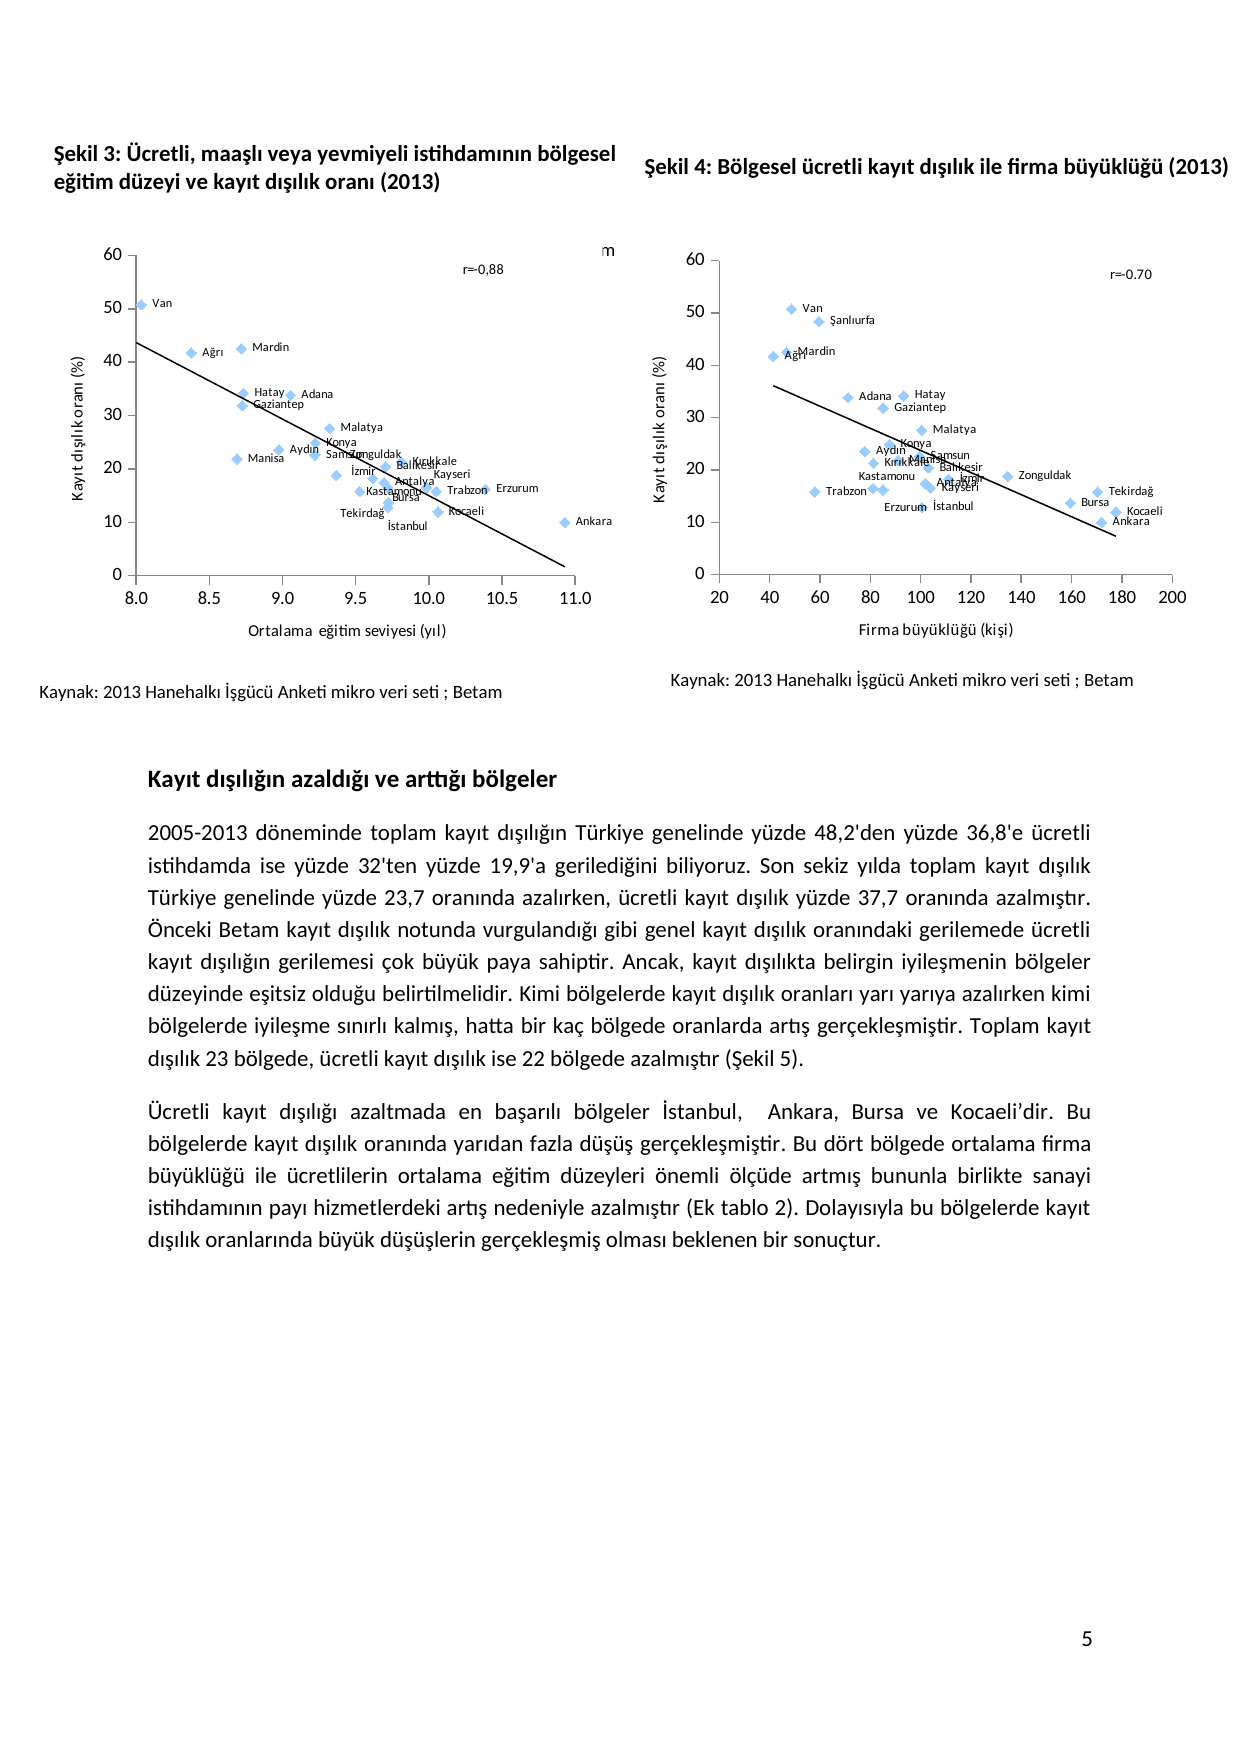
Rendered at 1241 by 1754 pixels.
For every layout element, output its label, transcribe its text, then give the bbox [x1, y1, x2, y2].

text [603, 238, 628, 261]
text Ücretli kayıt dışılığı azaltmada en başarılı bölgeler İstanbul, Ankara, Bursa ve Kocaeli’dir. Bu bölgelerde kayıt dışılık oranında yarıdan fazla düşüş gerçekleşmiştir. Bu dört bölgede ortalama firma büyüklüğü ile ücretlilerin ortalama eğitim düzeyleri önemli ölçüde artmış bununla birlikte sanayi istihdamının payı hizmetlerdeki artış nedeniyle azalmıştır (Ek tablo 2). Dolayısıyla bu bölgelerde kayıt dışılık oranlarında büyük düşüşlerin gerçekleşmiş olması beklenen bir sonuçtur. [148, 1097, 1093, 1254]
text Kayıt dışılığın azaldığı ve arttığı bölgeler [148, 763, 1093, 793]
text 2005-2013 döneminde toplam kayıt dışılığın Türkiye genelinde yüzde 48,2'den yüzde 36,8'e ücretli istihdamda ise yüzde 32'ten yüzde 19,9'a gerilediğini biliyoruz. Son sekiz yılda toplam kayıt dışılık Türkiye genelinde yüzde 23,7 oranında azalırken, ücretli kayıt dışılık yüzde 37,7 oranında azalmıştır. Önceki Betam kayıt dışılık notunda vurgulandığı gibi genel kayıt dışılık oranındaki gerilemede ücretli kayıt dışılığın gerilemesi çok büyük paya sahiptir. Ancak, kayıt dışılıkta belirgin iyileşmenin bölgeler düzeyinde eşitsiz olduğu belirtilmelidir. Kimi bölgelerde kayıt dışılık oranları yarı yarıya azalırken kimi bölgelerde iyileşme sınırlı kalmış, hatta bir kaç bölgede oranlarda artış gerçekleşmiştir. Toplam kayıt dışılık 23 bölgede, ücretli kayıt dışılık ise 22 bölgede azalmıştır (Şekil 5). [148, 818, 1093, 1072]
